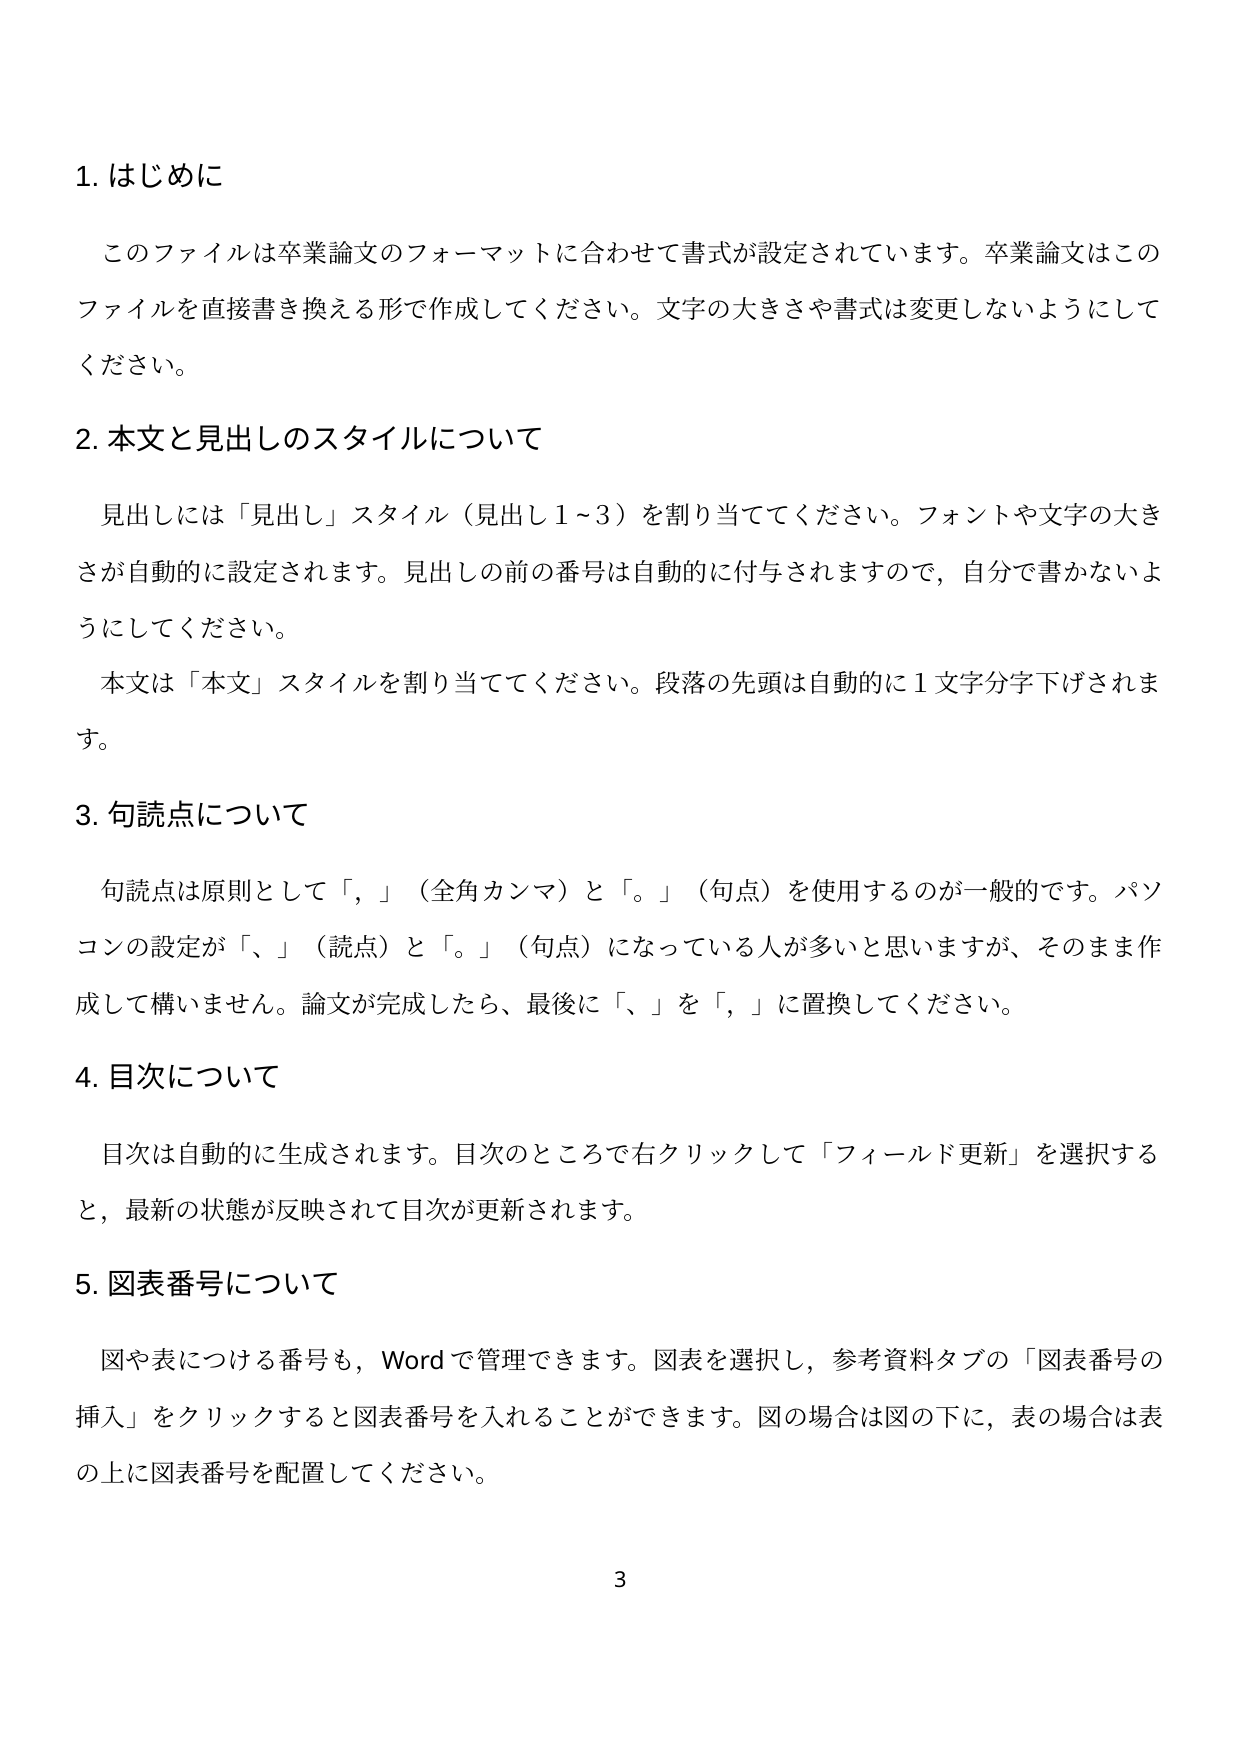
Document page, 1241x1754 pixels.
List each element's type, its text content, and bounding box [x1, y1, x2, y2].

text 見出しには「見出し」スタイル（見出し１~３）を割り当ててください。フォントや文字の大きさが自動的に設定されます。見出しの前の番号は自動的に付与されますので，自分で書かないようにしてください。 [75, 495, 1165, 645]
text このファイルは卒業論文のフォーマットに合わせて書式が設定されています。卒業論文はこのファイルを直接書き換える形で作成してください。文字の大きさや書式は変更しないようにしてください。 [75, 233, 1165, 383]
text 図や表につける番号も，Wordで管理できます。図表を選択し，参考資料タブの「図表番号の挿入」をクリックすると図表番号を入れることができます。図の場合は図の下に，表の場合は表の上に図表番号を配置してください。 [75, 1340, 1165, 1490]
subtitle 本文と見出しのスタイルについて [75, 401, 1165, 476]
subtitle 図表番号について [75, 1245, 1165, 1320]
subtitle 目次について [75, 1039, 1165, 1114]
text 本文は「本文」スタイルを割り当ててください。段落の先頭は自動的に１文字分字下げされます。 [75, 663, 1165, 757]
subtitle はじめに [75, 138, 1165, 213]
text 句読点は原則として「，」（全角カンマ）と「。」（句点）を使用するのが一般的です。パソコンの設定が「、」（読点）と「。」（句点）になっている人が多いと思いますが、そのまま作成して構いません。論文が完成したら、最後に「、」を「，」に置換してください。 [75, 871, 1165, 1021]
subtitle 句読点について [75, 775, 1165, 850]
text 目次は自動的に生成されます。目次のところで右クリックして「フィールド更新」を選択すると，最新の状態が反映されて目次が更新されます。 [75, 1134, 1165, 1227]
